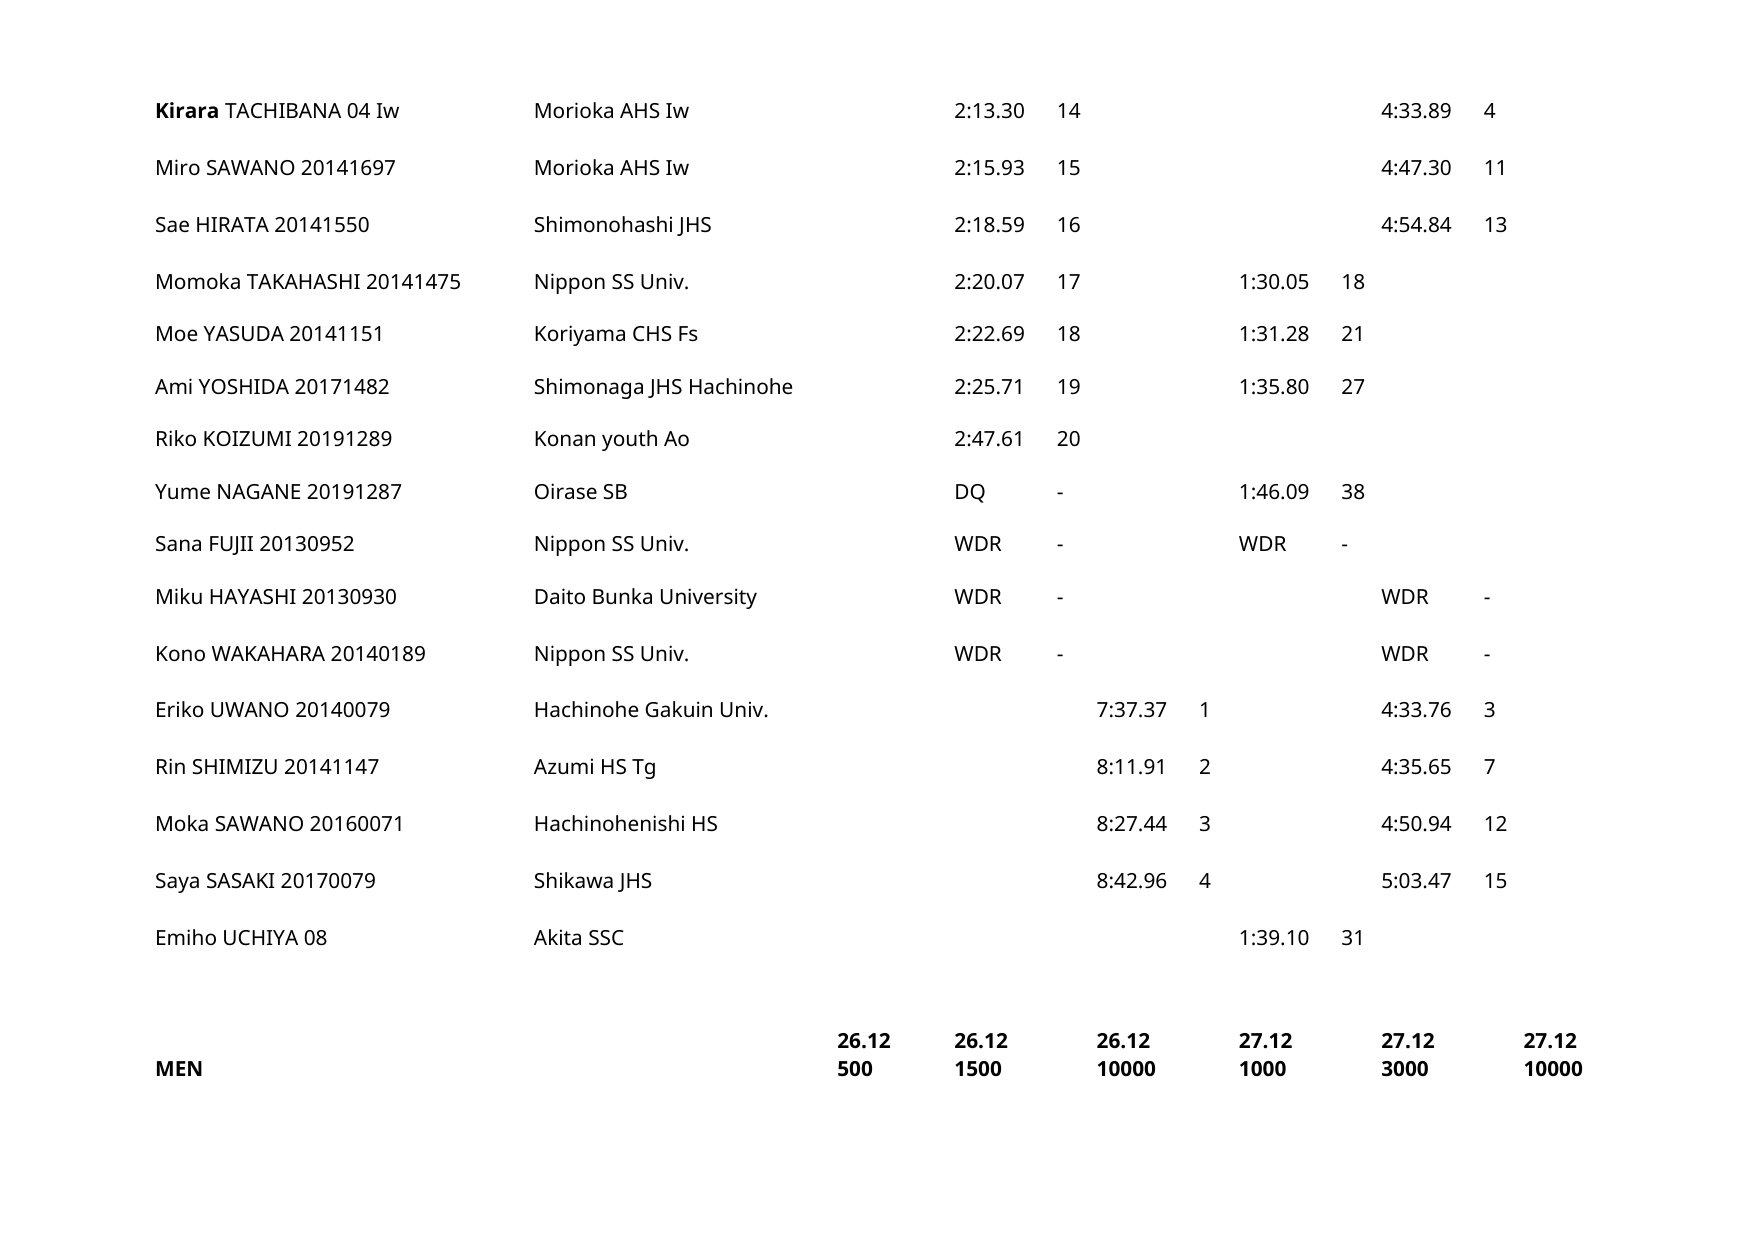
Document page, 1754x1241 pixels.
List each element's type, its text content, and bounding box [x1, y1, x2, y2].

text Emiho UCHIYA 08 Akita SSC 1:39.10 31 [155, 923, 1606, 976]
text Moka SAWANO 20160071 Hachinohenishi HS 8:27.44 3 4:50.94 12 [155, 809, 1606, 866]
text Miro SAWANO 20141697 Morioka AHS Iw 2:15.93 15 4:47.30 11 [155, 153, 1606, 210]
text Rin SHIMIZU 20141147 Azumi HS Tg 8:11.91 2 4:35.65 7 [155, 752, 1606, 809]
text 26.12 26.12 26.12 27.12 27.12 27.12 [155, 1026, 1606, 1054]
text MEN 500 1500 10000 1000 3000 10000 [155, 1054, 1606, 1083]
text Sana FUJII 20130952 Nippon SS Univ. WDR - WDR - [155, 529, 1606, 582]
text Saya SASAKI 20170079 Shikawa JHS 8:42.96 4 5:03.47 15 [155, 866, 1606, 923]
text Kono WAKAHARA 20140189 Nippon SS Univ. WDR - WDR - [155, 639, 1606, 696]
text Yume NAGANE 20191287 Oirase SB DQ - 1:46.09 38 [155, 477, 1606, 529]
text Miku HAYASHI 20130930 Daito Bunka University WDR - WDR - [155, 582, 1606, 639]
text Moe YASUDA 20141151 Koriyama CHS Fs 2:22.69 18 1:31.28 21 [155, 319, 1606, 372]
text Momoka TAKAHASHI 20141475 Nippon SS Univ. 2:20.07 17 1:30.05 18 [155, 267, 1606, 319]
text Sae HIRATA 20141550 Shimonohashi JHS 2:18.59 16 4:54.84 13 [155, 210, 1606, 267]
text Kirara TACHIBANA 04 Iw Morioka AHS Iw 2:13.30 14 4:33.89 4 [155, 96, 1606, 153]
text Riko KOIZUMI 20191289 Konan youth Ao 2:47.61 20 [155, 424, 1606, 477]
text Ami YOSHIDA 20171482 Shimonaga JHS Hachinohe 2:25.71 19 1:35.80 27 [155, 372, 1606, 424]
text Eriko UWANO 20140079 Hachinohe Gakuin Univ. 7:37.37 1 4:33.76 3 [155, 696, 1606, 752]
